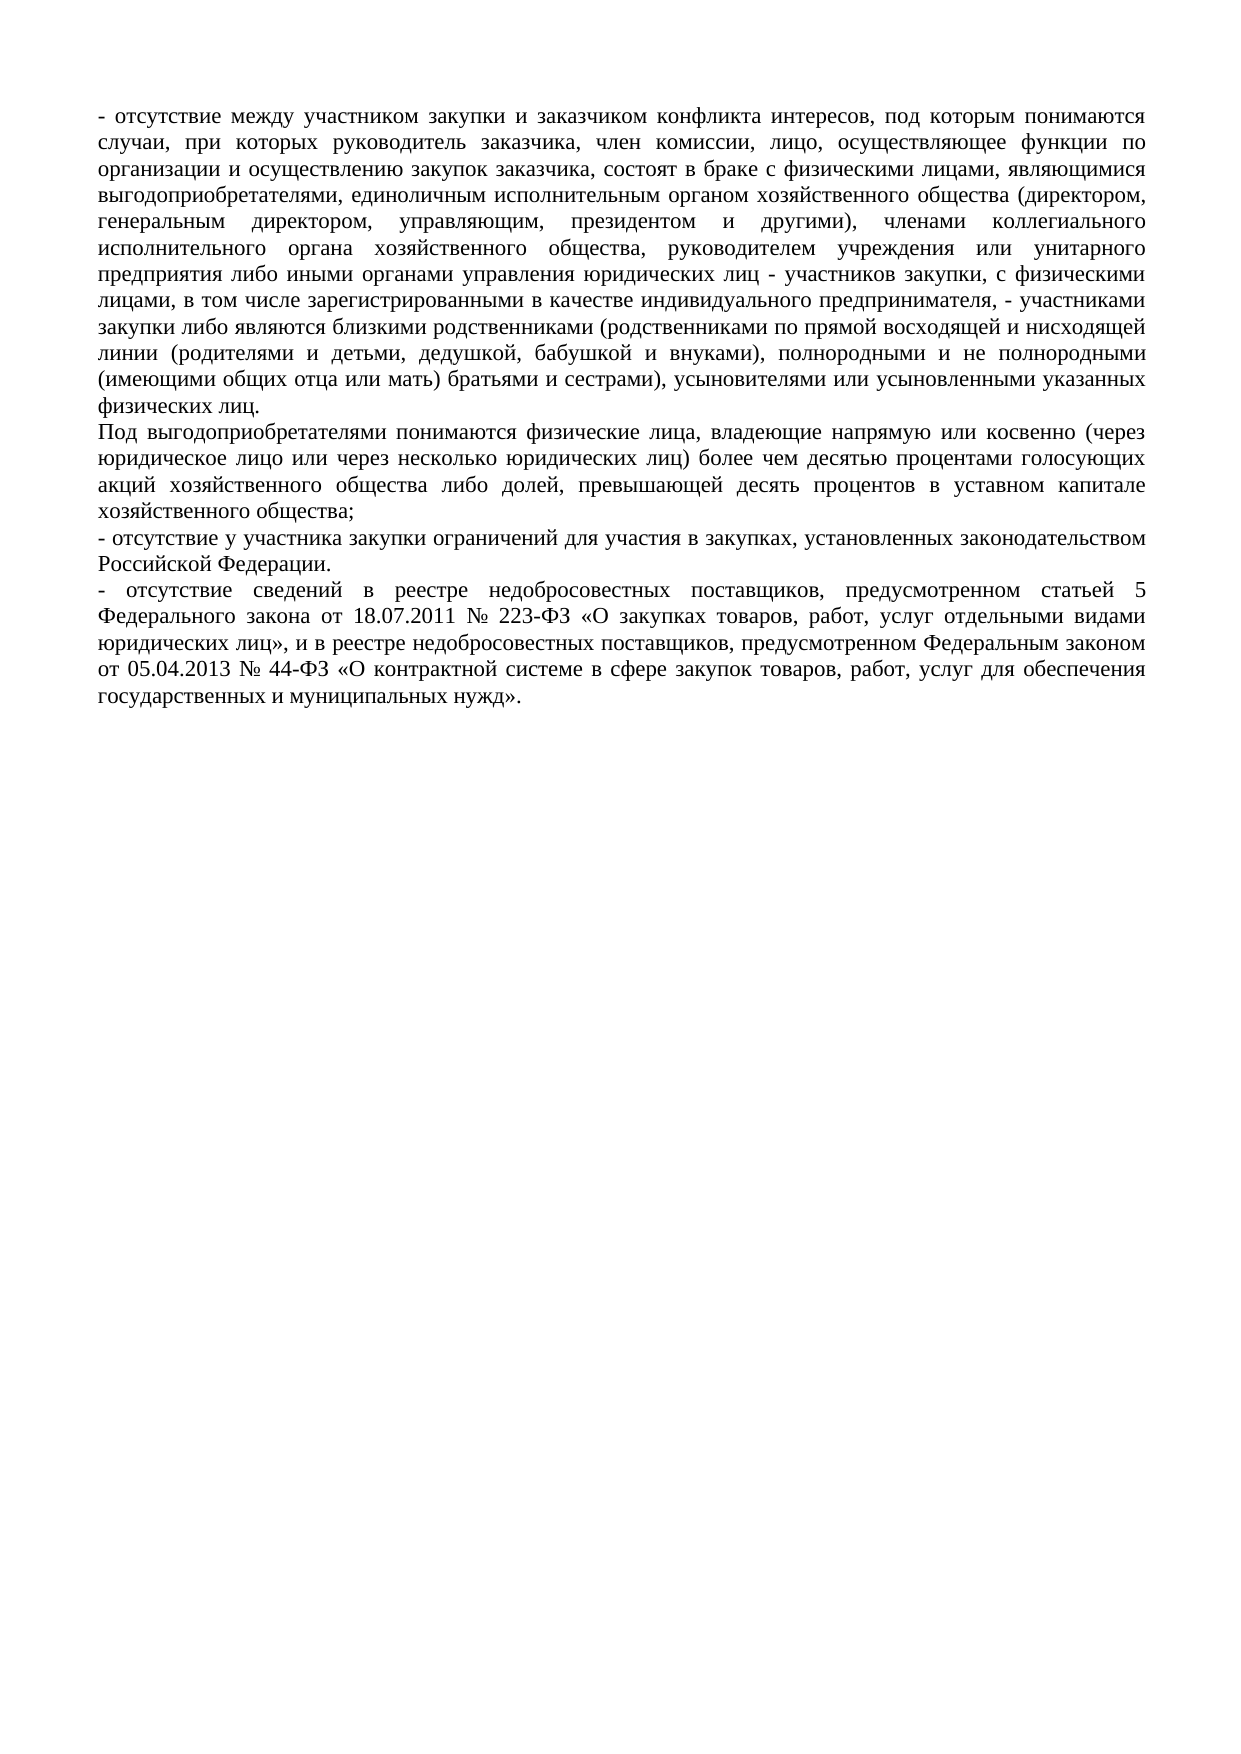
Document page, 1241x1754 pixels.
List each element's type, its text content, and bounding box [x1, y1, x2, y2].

text - отсутствие между участником закупки и заказчиком конфликта интересов, под которым понимаются случаи, при которых руководитель заказчика, член комиссии, лицо, осуществляющее функции по организации и осуществлению закупок заказчика, состоят в браке с физическими лицами, являющимися выгодоприобретателями, единоличным исполнительным органом хозяйственного общества (директором, генеральным директором, управляющим, президентом и другими), членами коллегиального исполнительного органа хозяйственного общества, руководителем учреждения или унитарного предприятия либо иными органами управления юридических лиц - участников закупки, с физическими лицами, в том числе зарегистрированными в качестве индивидуального предпринимателя, - участниками закупки либо являются близкими родственниками (родственниками по прямой восходящей и нисходящей линии (родителями и детьми, дедушкой, бабушкой и внуками), полнородными и не полнородными (имеющими общих отца или мать) братьями и сестрами), усыновителями или усыновленными указанных физических лиц. [98, 102, 1148, 418]
text Под выгодоприобретателями понимаются физические лица, владеющие напрямую или косвенно (через юридическое лицо или через несколько юридических лиц) более чем десятью процентами голосующих акций хозяйственного общества либо долей, превышающей десять процентов в уставном капитале хозяйственного общества; [98, 418, 1148, 523]
text - отсутствие у участника закупки ограничений для участия в закупках, установленных законодательством Российской Федерации. [98, 523, 1148, 576]
text - отсутствие сведений в реестре недобросовестных поставщиков, предусмотренном статьей 5 Федерального закона от 18.07.2011 № 223-ФЗ «О закупках товаров, работ, услуг отдельными видами юридических лиц», и в реестре недобросовестных поставщиков, предусмотренном Федеральным законом от 05.04.2013 № 44-ФЗ «О контрактной системе в сфере закупок товаров, работ, услуг для обеспечения государственных и муниципальных нужд». [98, 576, 1148, 708]
